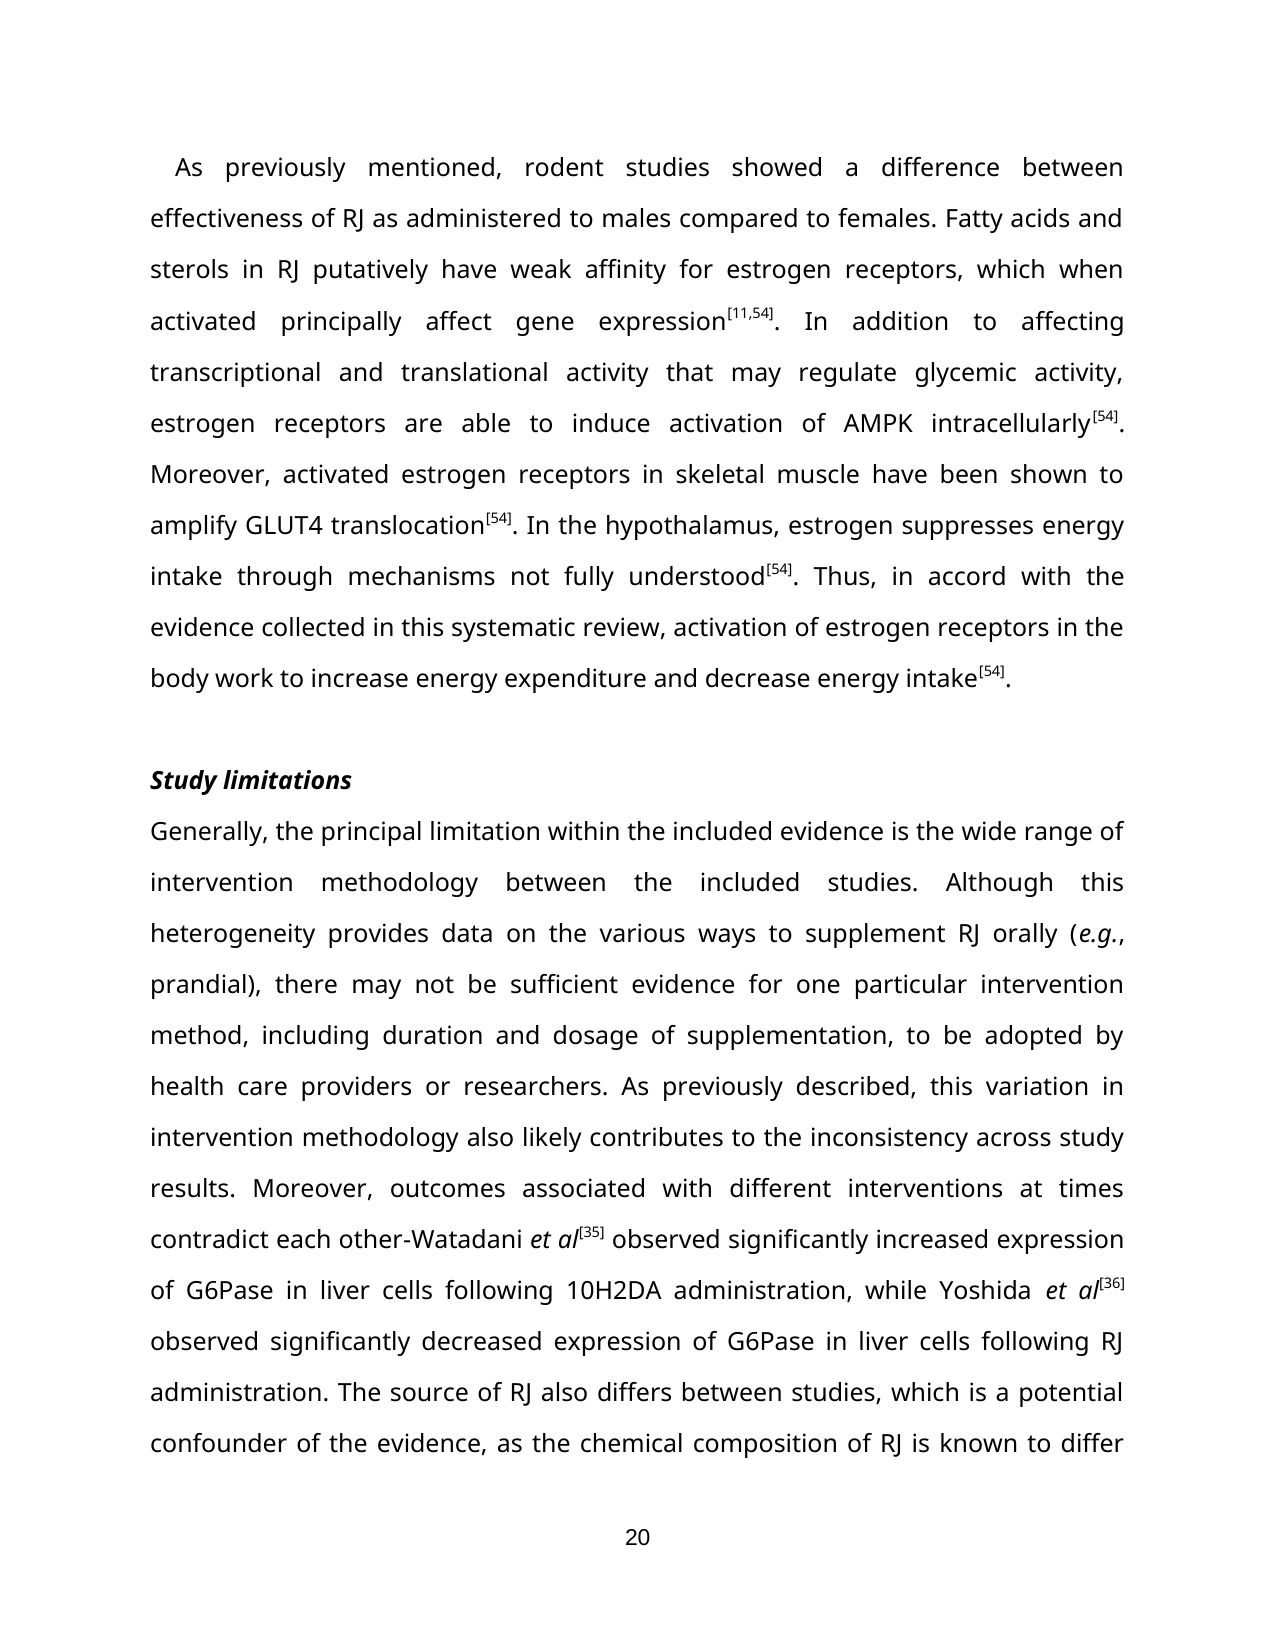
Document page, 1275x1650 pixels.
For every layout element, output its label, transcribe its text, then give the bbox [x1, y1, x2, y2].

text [150, 813, 1125, 1460]
text As previously mentioned, rodent studies showed a difference between effectiveness of RJ as administered to males compared to females. Fatty acids and sterols in RJ putatively have weak affinity for estrogen receptors, which when activated principally affect gene expression[11,54]. In addition to affecting transcriptional and translational activity that may regulate glycemic activity, estrogen receptors are able to induce activation of AMPK intracellularly[54]. Moreover, activated estrogen receptors in skeletal muscle have been shown to amplify GLUT4 translocation[54]. In the hypothalamus, estrogen suppresses energy intake through mechanisms not fully understood[54]. Thus, in accord with the evidence collected in this systematic review, activation of estrogen receptors in the body work to increase energy expenditure and decrease energy intake[54]. [150, 150, 1125, 694]
text Study limitations [150, 762, 1125, 797]
